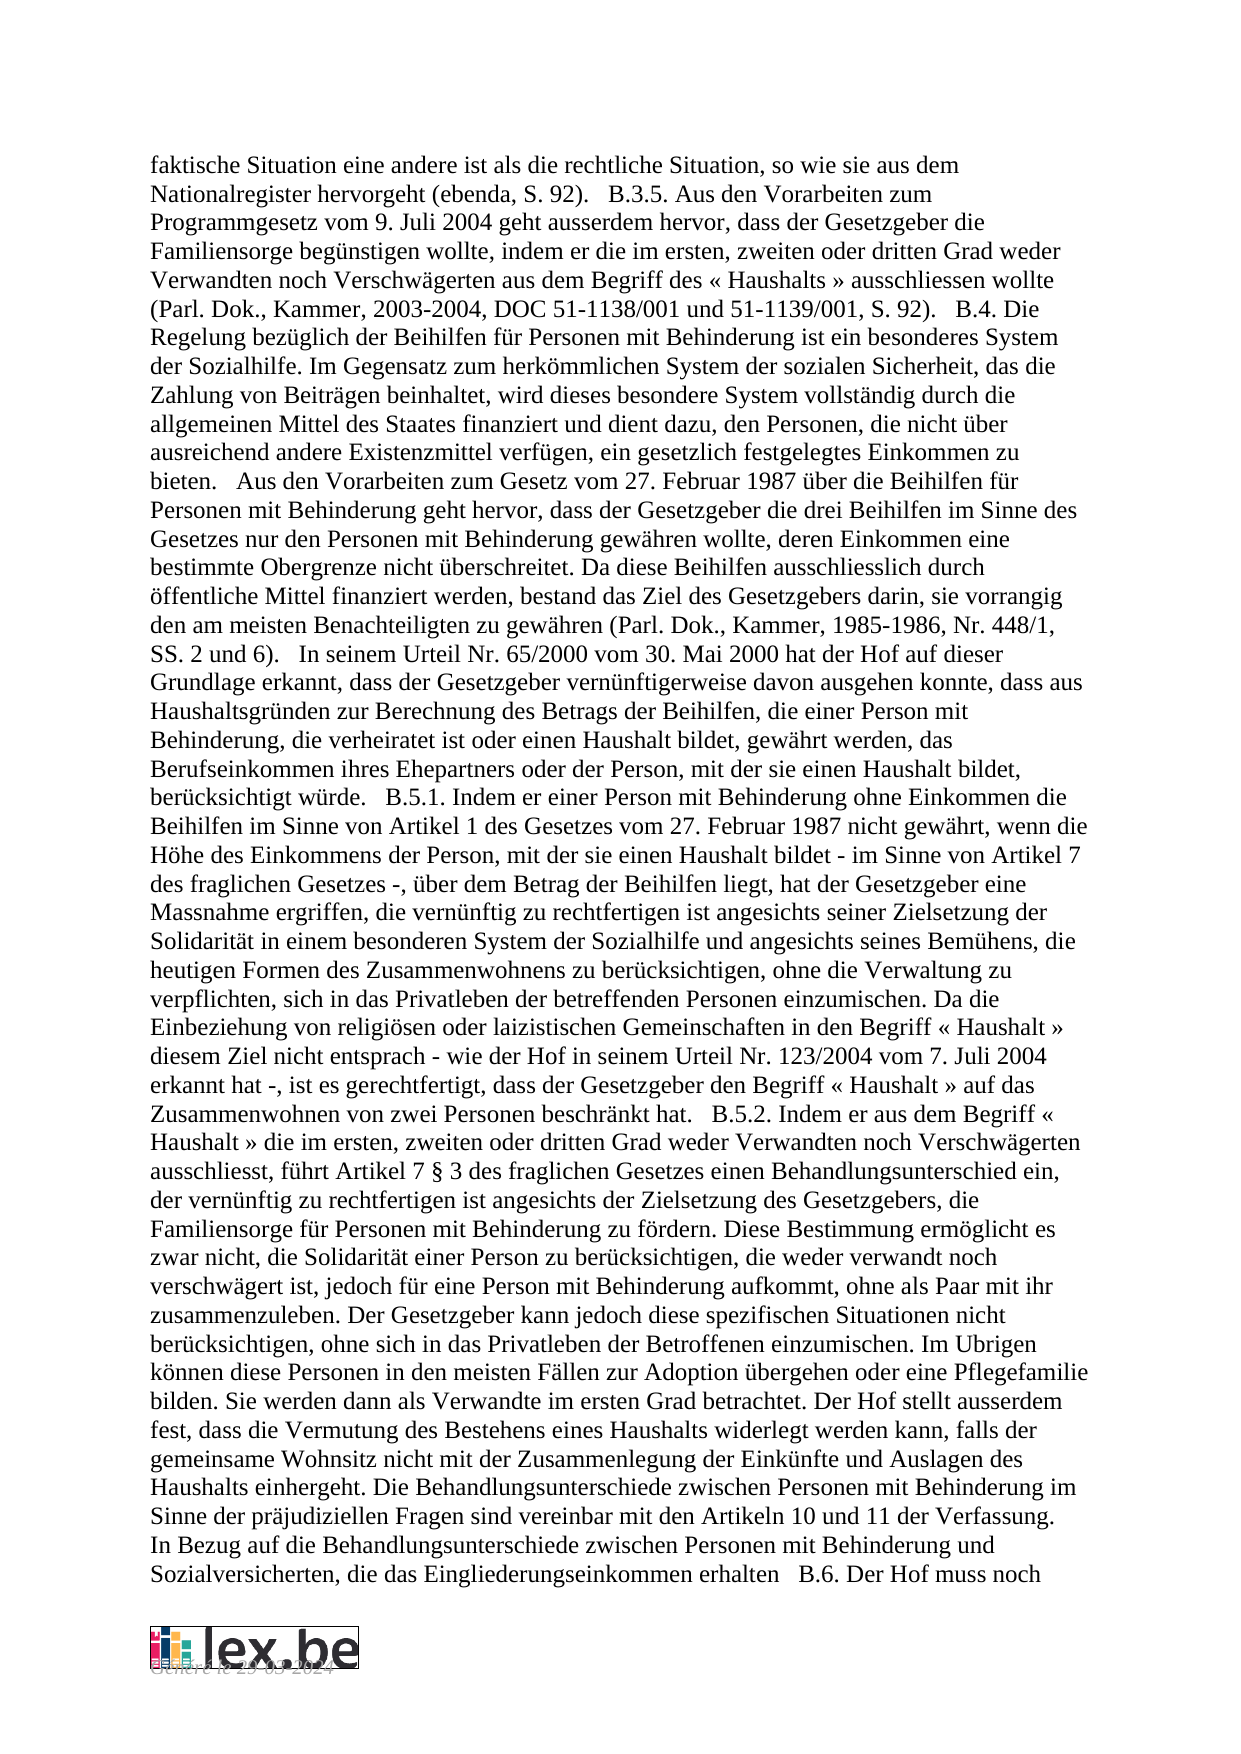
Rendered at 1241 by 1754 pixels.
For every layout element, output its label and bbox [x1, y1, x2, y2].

text [150, 150, 1090, 1587]
picture [151, 1627, 358, 1668]
